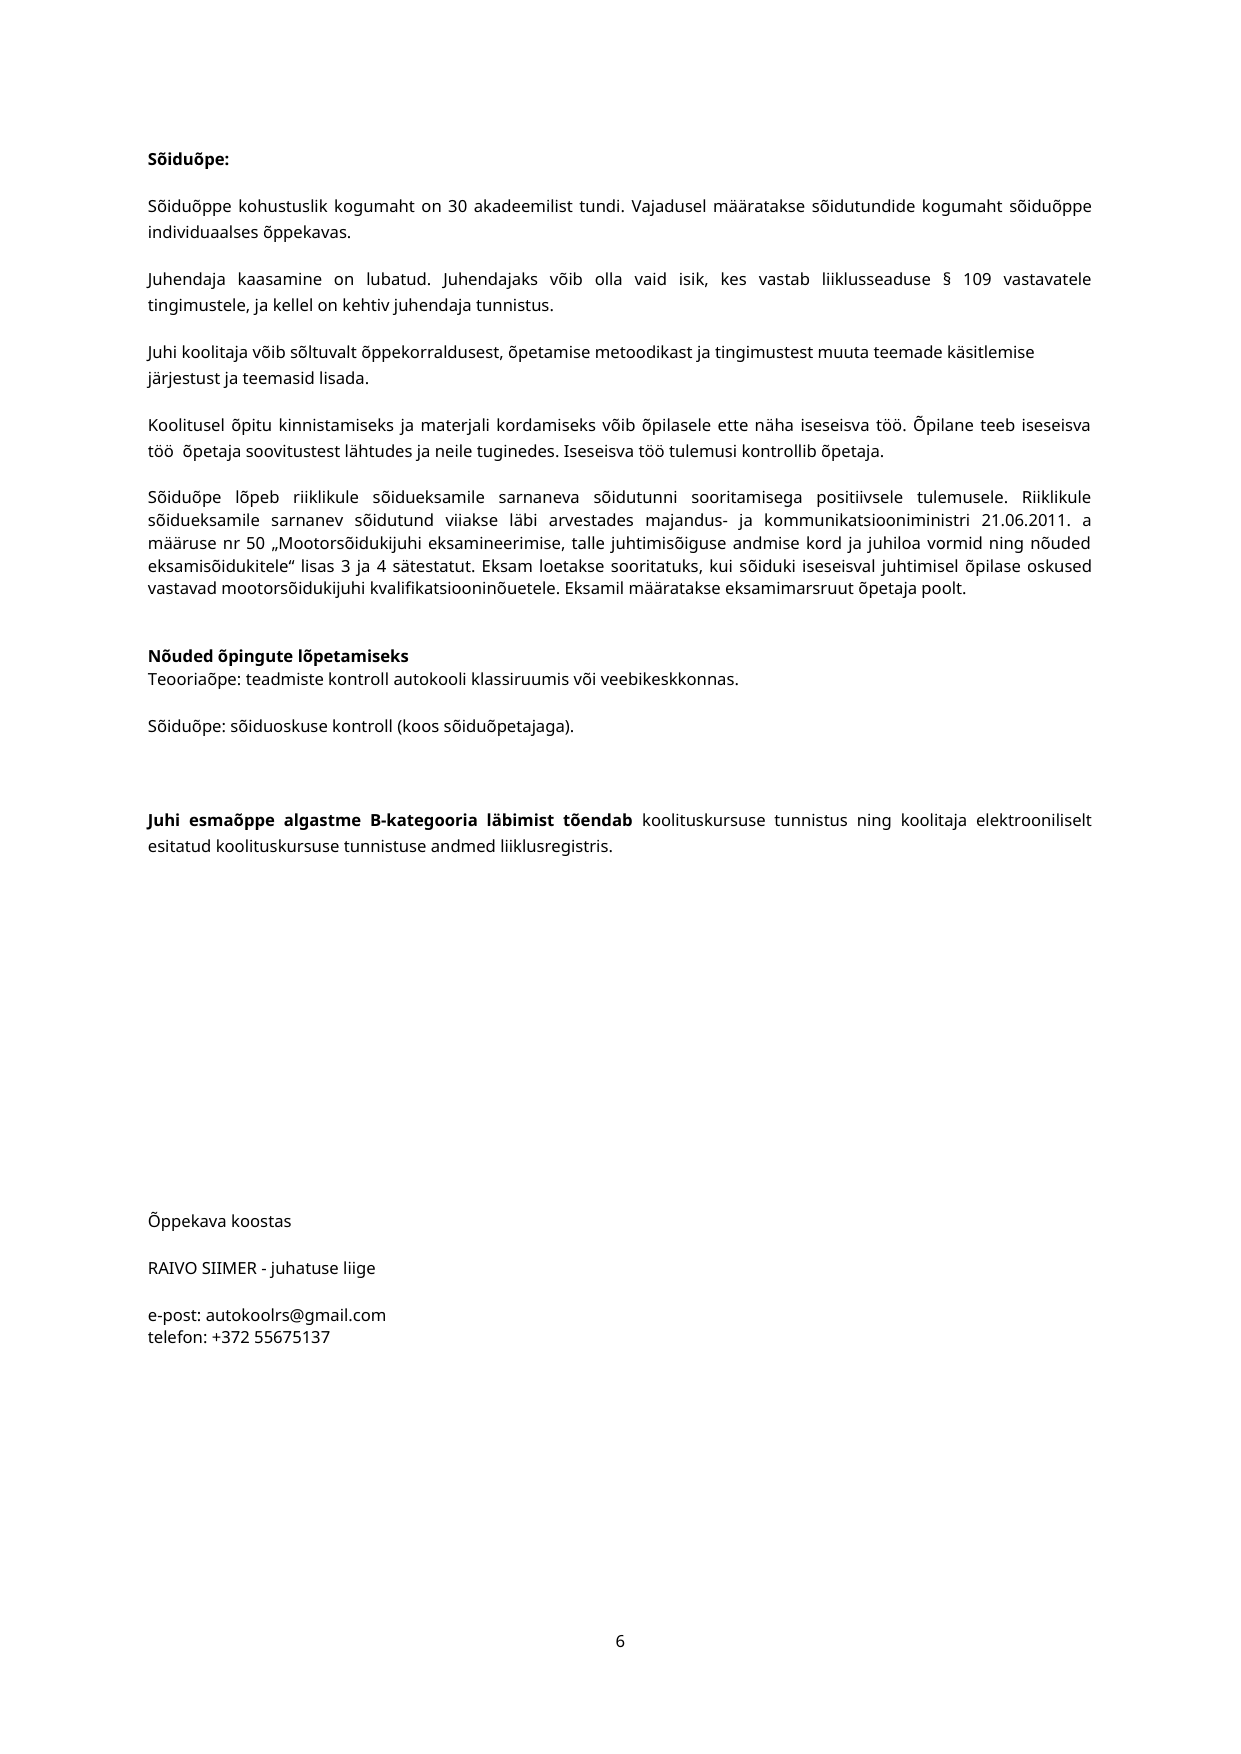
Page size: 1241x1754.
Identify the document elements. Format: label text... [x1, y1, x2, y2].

text Sõiduõpe: sõiduoskuse kontroll (koos sõiduõpetajaga). [148, 715, 1093, 737]
text Koolitusel õpitu kinnistamiseks ja materjali kordamiseks võib õpilasele ette näha iseseisva töö. Õpilane teeb iseseisva töö õpetaja soovitustest lähtudes ja neile tuginedes. Iseseisva töö tulemusi kontrollib õpetaja. [148, 413, 1093, 462]
text Teooriaõpe: teadmiste kontroll autokooli klassiruumis või veebikeskkonnas. [148, 668, 1093, 691]
text Juhi koolitaja võib sõltuvalt õppekorraldusest, õpetamise metoodikast ja tingimustest muuta teemade käsitlemise järjestust ja teemasid lisada. [148, 340, 1093, 389]
text Sõiduõppe kohustuslik kogumaht on 30 akadeemilist tundi. Vajadusel määratakse sõidutundide kogumaht sõiduõppe individuaalses õppekavas. [148, 194, 1093, 243]
text Nõuded õpingute lõpetamiseks [148, 645, 1093, 668]
text telefon: +372 55675137 [148, 1326, 1093, 1349]
text Õppekava koostas [148, 1209, 1093, 1232]
text Sõiduõpe: [148, 148, 1093, 170]
text Sõiduõpe lõpeb riiklikule sõidueksamile sarnaneva sõidutunni sooritamisega positiivsele tulemusele. Riiklikule sõidueksamile sarnanev sõidutund viiakse läbi arvestades majandus- ja kommunikatsiooniministri 21.06.2011. a määruse nr 50 „Mootorsõidukijuhi eksamineerimise, talle juhtimisõiguse andmise kord ja juhiloa vormid ning nõuded eksamisõidukitele“ lisas 3 ja 4 sätestatut. Eksam loetakse sooritatuks, kui sõiduki iseseisval juhtimisel õpilase oskused vastavad mootorsõidukijuhi kvalifikatsiooninõuetele. Eksamil määratakse eksamimarsruut õpetaja poolt. [148, 486, 1093, 600]
text Juhendaja kaasamine on lubatud. Juhendajaks võib olla vaid isik, kes vastab liiklusseaduse § 109 vastavatele tingimustele, ja kellel on kehtiv juhendaja tunnistus. [148, 267, 1093, 316]
text RAIVO SIIMER - juhatuse liige [148, 1256, 1093, 1279]
text e-post: autokoolrs@gmail.com [148, 1303, 1093, 1326]
text Juhi esmaõppe algastme B-kategooria läbimist tõendab koolituskursuse tunnistus ning koolitaja elektrooniliselt esitatud koolituskursuse tunnistuse andmed liiklusregistris. [148, 808, 1093, 857]
